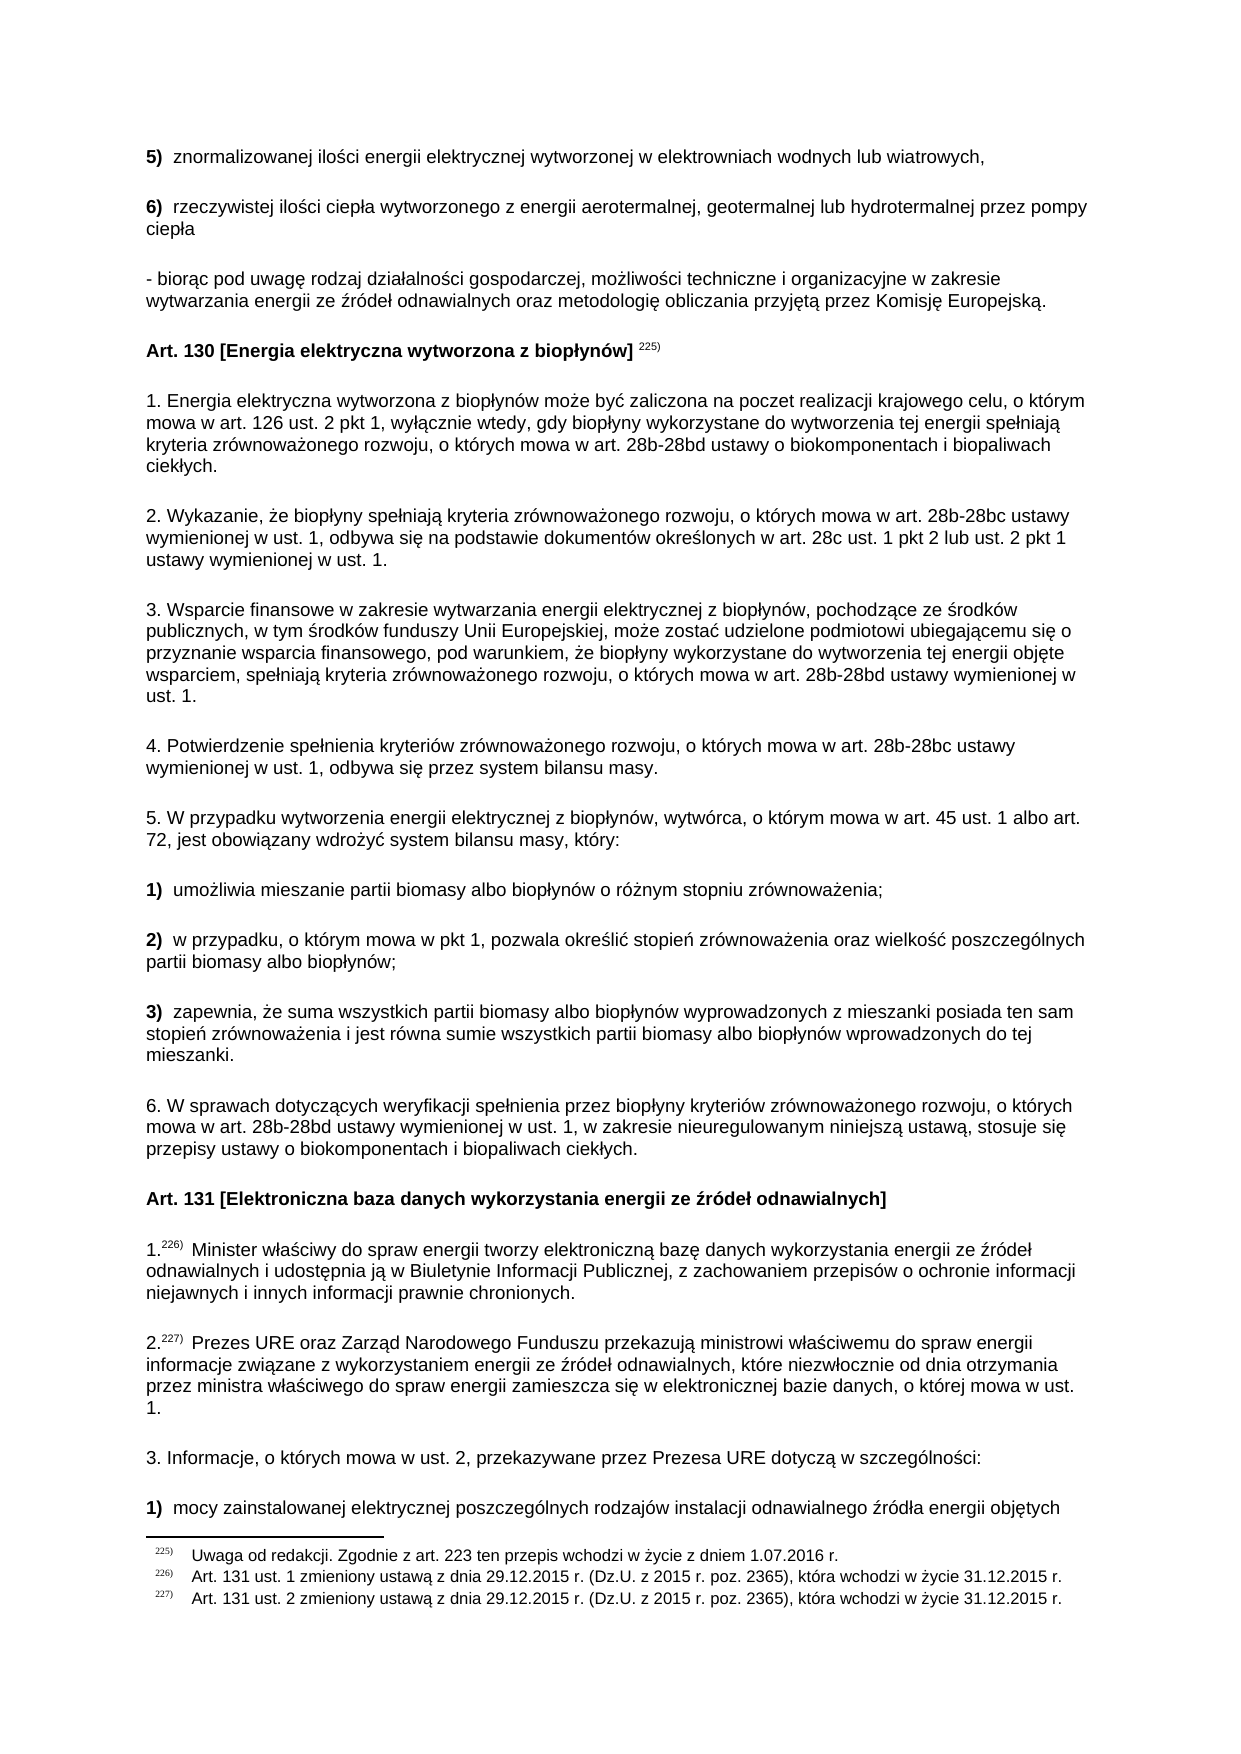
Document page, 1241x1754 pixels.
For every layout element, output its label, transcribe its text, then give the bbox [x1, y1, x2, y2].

text 4. Potwierdzenie spełnienia kryteriów zrównoważonego rozwoju, o których mowa w art. 28b-28bc ustawy wymienionej w ust. 1, odbywa się przez system bilansu masy. [146, 735, 1094, 778]
text 3. Informacje, o których mowa w ust. 2, przekazywane przez Prezesa URE dotyczą w szczególności: [146, 1447, 1094, 1468]
text 3) zapewnia, że suma wszystkich partii biomasy albo biopłynów wyprowadzonych z mieszanki posiada ten sam stopień zrównoważenia i jest równa sumie wszystkich partii biomasy albo biopłynów wprowadzonych do tej mieszanki. [146, 1001, 1094, 1066]
text 6. W sprawach dotyczących weryfikacji spełnienia przez biopłyny kryteriów zrównoważonego rozwoju, o których mowa w art. 28b-28bd ustawy wymienionej w ust. 1, w zakresie nieuregulowanym niniejszą ustawą, stosuje się przepisy ustawy o biokomponentach i biopaliwach ciekłych. [146, 1094, 1094, 1159]
text - biorąc pod uwagę rodzaj działalności gospodarczej, możliwości techniczne i organizacyjne w zakresie wytwarzania energii ze źródeł odnawialnych oraz metodologię obliczania przyjętą przez Komisję Europejską. [146, 268, 1094, 311]
text 3. Wsparcie finansowe w zakresie wytwarzania energii elektrycznej z biopłynów, pochodzące ze środków publicznych, w tym środków funduszy Unii Europejskiej, może zostać udzielone podmiotowi ubiegającemu się o przyznanie wsparcia finansowego, pod warunkiem, że biopłyny wykorzystane do wytworzenia tej energii objęte wsparciem, spełniają kryteria zrównoważonego rozwoju, o których mowa w art. 28b-28bd ustawy wymienionej w ust. 1. [146, 599, 1094, 706]
text 2) w przypadku, o którym mowa w pkt 1, pozwala określić stopień zrównoważenia oraz wielkość poszczególnych partii biomasy albo biopłynów; [146, 929, 1094, 972]
text Art. 131 [Elektroniczna baza danych wykorzystania energii ze źródeł odnawialnych] [146, 1188, 1094, 1209]
text 1) umożliwia mieszanie partii biomasy albo biopłynów o różnym stopniu zrównoważenia; [146, 879, 1094, 901]
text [146, 1497, 1094, 1519]
text Art. 130 [Energia elektryczna wytworzona z biopłynów] 225) [146, 340, 1094, 361]
text 5) znormalizowanej ilości energii elektrycznej wytworzonej w elektrowniach wodnych lub wiatrowych, [146, 146, 1094, 167]
text 6) rzeczywistej ilości ciepła wytworzonego z energii aerotermalnej, geotermalnej lub hydrotermalnej przez pompy ciepła [146, 196, 1094, 239]
text 1. Energia elektryczna wytworzona z biopłynów może być zaliczona na poczet realizacji krajowego celu, o którym mowa w art. 126 ust. 2 pkt 1, wyłącznie wtedy, gdy biopłyny wykorzystane do wytworzenia tej energii spełniają kryteria zrównoważonego rozwoju, o których mowa w art. 28b-28bd ustawy o biokomponentach i biopaliwach ciekłych. [146, 390, 1094, 476]
text 2.227) Prezes URE oraz Zarząd Narodowego Funduszu przekazują ministrowi właściwemu do spraw energii informacje związane z wykorzystaniem energii ze źródeł odnawialnych, które niezwłocznie od dnia otrzymania przez ministra właściwego do spraw energii zamieszcza się w elektronicznej bazie danych, o której mowa w ust. 1. [146, 1332, 1094, 1418]
text 1.226) Minister właściwy do spraw energii tworzy elektroniczną bazę danych wykorzystania energii ze źródeł odnawialnych i udostępnia ją w Biuletynie Informacji Publicznej, z zachowaniem przepisów o ochronie informacji niejawnych i innych informacji prawnie chronionych. [146, 1238, 1094, 1303]
text 5. W przypadku wytworzenia energii elektrycznej z biopłynów, wytwórca, o którym mowa w art. 45 ust. 1 albo art. 72, jest obowiązany wdrożyć system bilansu masy, który: [146, 807, 1094, 850]
text 2. Wykazanie, że biopłyny spełniają kryteria zrównoważonego rozwoju, o których mowa w art. 28b-28bc ustawy wymienionej w ust. 1, odbywa się na podstawie dokumentów określonych w art. 28c ust. 1 pkt 2 lub ust. 2 pkt 1 ustawy wymienionej w ust. 1. [146, 505, 1094, 570]
